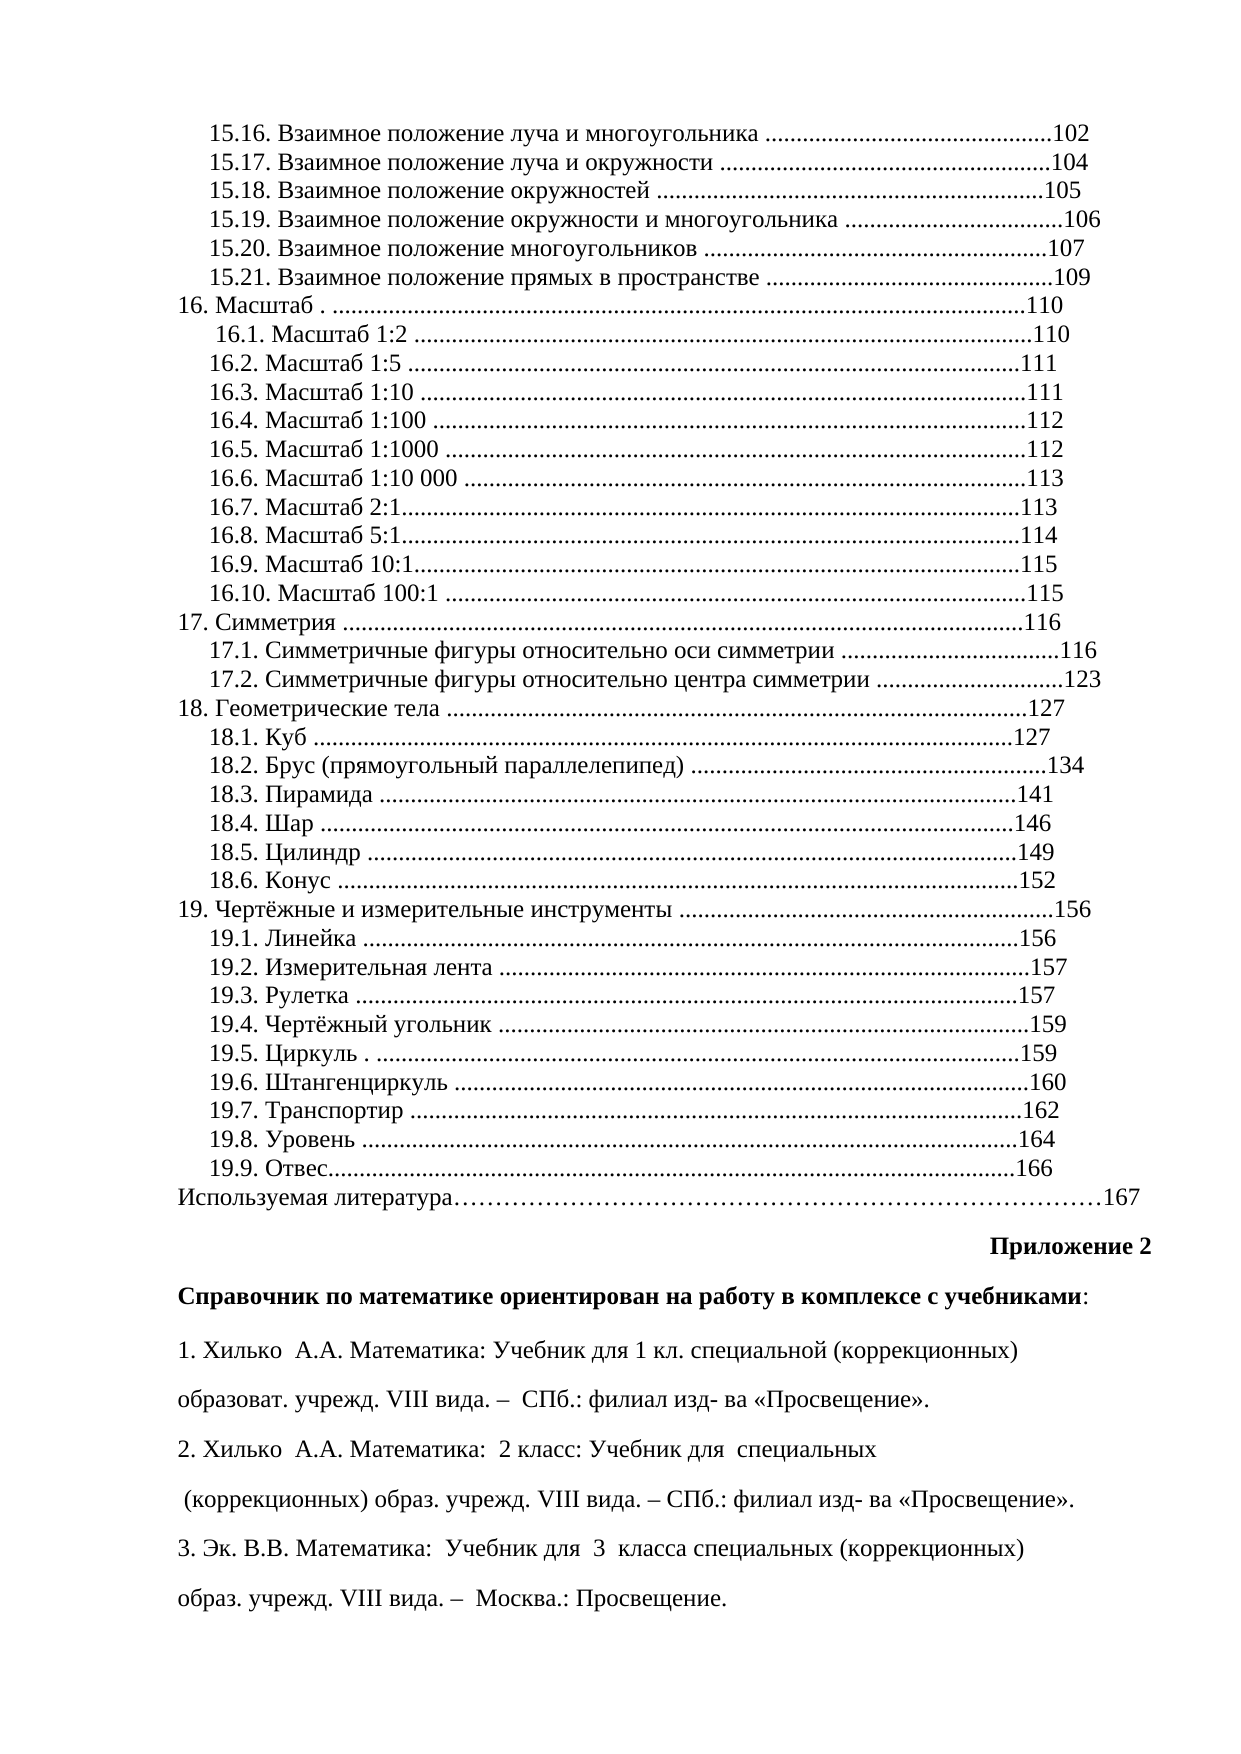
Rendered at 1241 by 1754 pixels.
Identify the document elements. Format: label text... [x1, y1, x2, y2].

text 19.5. Циркуль . .......................................................................................................159 [177, 1038, 1152, 1067]
text 1. Хилько А.А. Математика: Учебник для 1 кл. специальной (коррекционных) [177, 1335, 1152, 1364]
text 16.8. Масштаб 5:1...................................................................................................114 [177, 521, 1152, 549]
text 19.7. Транспортир ..................................................................................................162 [177, 1096, 1152, 1124]
text 18.5. Цилиндр ........................................................................................................149 [177, 837, 1152, 866]
text 16.1. Масштаб 1:2 ...................................................................................................110 [177, 319, 1152, 348]
text 3. Эк. В.В. Математика: Учебник для 3 класса специальных (коррекционных) [177, 1533, 1152, 1562]
text 16.7. Масштаб 2:1...................................................................................................113 [177, 492, 1152, 521]
text 15.16. Взаимное положение луча и многоугольника ..............................................102 [177, 118, 1152, 147]
text 15.20. Взаимное положение многоугольников .......................................................107 [177, 233, 1152, 262]
text 18.6. Конус .............................................................................................................152 [177, 866, 1152, 894]
text 19.2. Измерительная лента .....................................................................................157 [177, 952, 1152, 981]
text 16.6. Масштаб 1:10 000 ..........................................................................................113 [177, 463, 1152, 492]
text Используемая литература……………………………………………………………………167 [177, 1182, 1152, 1211]
text (коррекционных) образ. учрежд. VIII вида. – СПб.: филиал изд- ва «Просвещение». [177, 1484, 1152, 1512]
text 18. Геометрические тела .............................................................................................127 [177, 693, 1152, 722]
text 18.1. Куб ................................................................................................................127 [177, 722, 1152, 751]
text 15.17. Взаимное положение луча и окружности .....................................................104 [177, 147, 1152, 176]
text 18.3. Пирамида ......................................................................................................141 [177, 779, 1152, 808]
text 19.1. Линейка .........................................................................................................156 [177, 923, 1152, 952]
text 19.8. Уровень .........................................................................................................164 [177, 1124, 1152, 1153]
text 16.2. Масштаб 1:5 ..................................................................................................111 [177, 348, 1152, 377]
text 16.3. Масштаб 1:10 .................................................................................................111 [177, 377, 1152, 406]
text 16.9. Масштаб 10:1.................................................................................................115 [177, 549, 1152, 578]
text 18.2. Брус (прямоугольный параллелепипед) .........................................................134 [177, 751, 1152, 779]
text 17. Симметрия .............................................................................................................116 [177, 607, 1152, 636]
text 16.4. Масштаб 1:100 ...............................................................................................112 [177, 406, 1152, 434]
text 15.19. Взаимное положение окружности и многоугольника ...................................106 [177, 204, 1152, 233]
text 19. Чертёжные и измерительные инструменты ............................................................156 [177, 894, 1152, 923]
text 15.21. Взаимное положение прямых в пространстве ..............................................109 [177, 262, 1152, 291]
text 2. Хилько А.А. Математика: 2 класс: Учебник для специальных [177, 1434, 1152, 1463]
text 17.2. Симметричные фигуры относительно центра симметрии ..............................123 [177, 664, 1152, 693]
text 19.6. Штангенциркуль ............................................................................................160 [177, 1067, 1152, 1096]
text Приложение 2 [177, 1231, 1152, 1260]
text 18.4. Шар ...............................................................................................................146 [177, 808, 1152, 837]
text 19.9. Отвес..............................................................................................................166 [177, 1153, 1152, 1182]
text 16.10. Масштаб 100:1 .............................................................................................115 [177, 578, 1152, 607]
text образ. учрежд. VIII вида. – Москва.: Просвещение. [177, 1583, 1152, 1612]
text 19.4. Чертёжный угольник .....................................................................................159 [177, 1009, 1152, 1038]
text 15.18. Взаимное положение окружностей ..............................................................105 [177, 176, 1152, 204]
text 16.5. Масштаб 1:1000 .............................................................................................112 [177, 434, 1152, 463]
text Справочник по математике ориентирован на работу в комплексе с учебниками: [177, 1281, 1152, 1310]
text 16. Масштаб . ...............................................................................................................110 [177, 291, 1152, 319]
text 19.3. Рулетка ..........................................................................................................157 [177, 981, 1152, 1009]
text 17.1. Симметричные фигуры относительно оси симметрии ...................................116 [177, 636, 1152, 664]
text образоват. учрежд. VIII вида. – СПб.: филиал изд- ва «Просвещение». [177, 1384, 1152, 1413]
